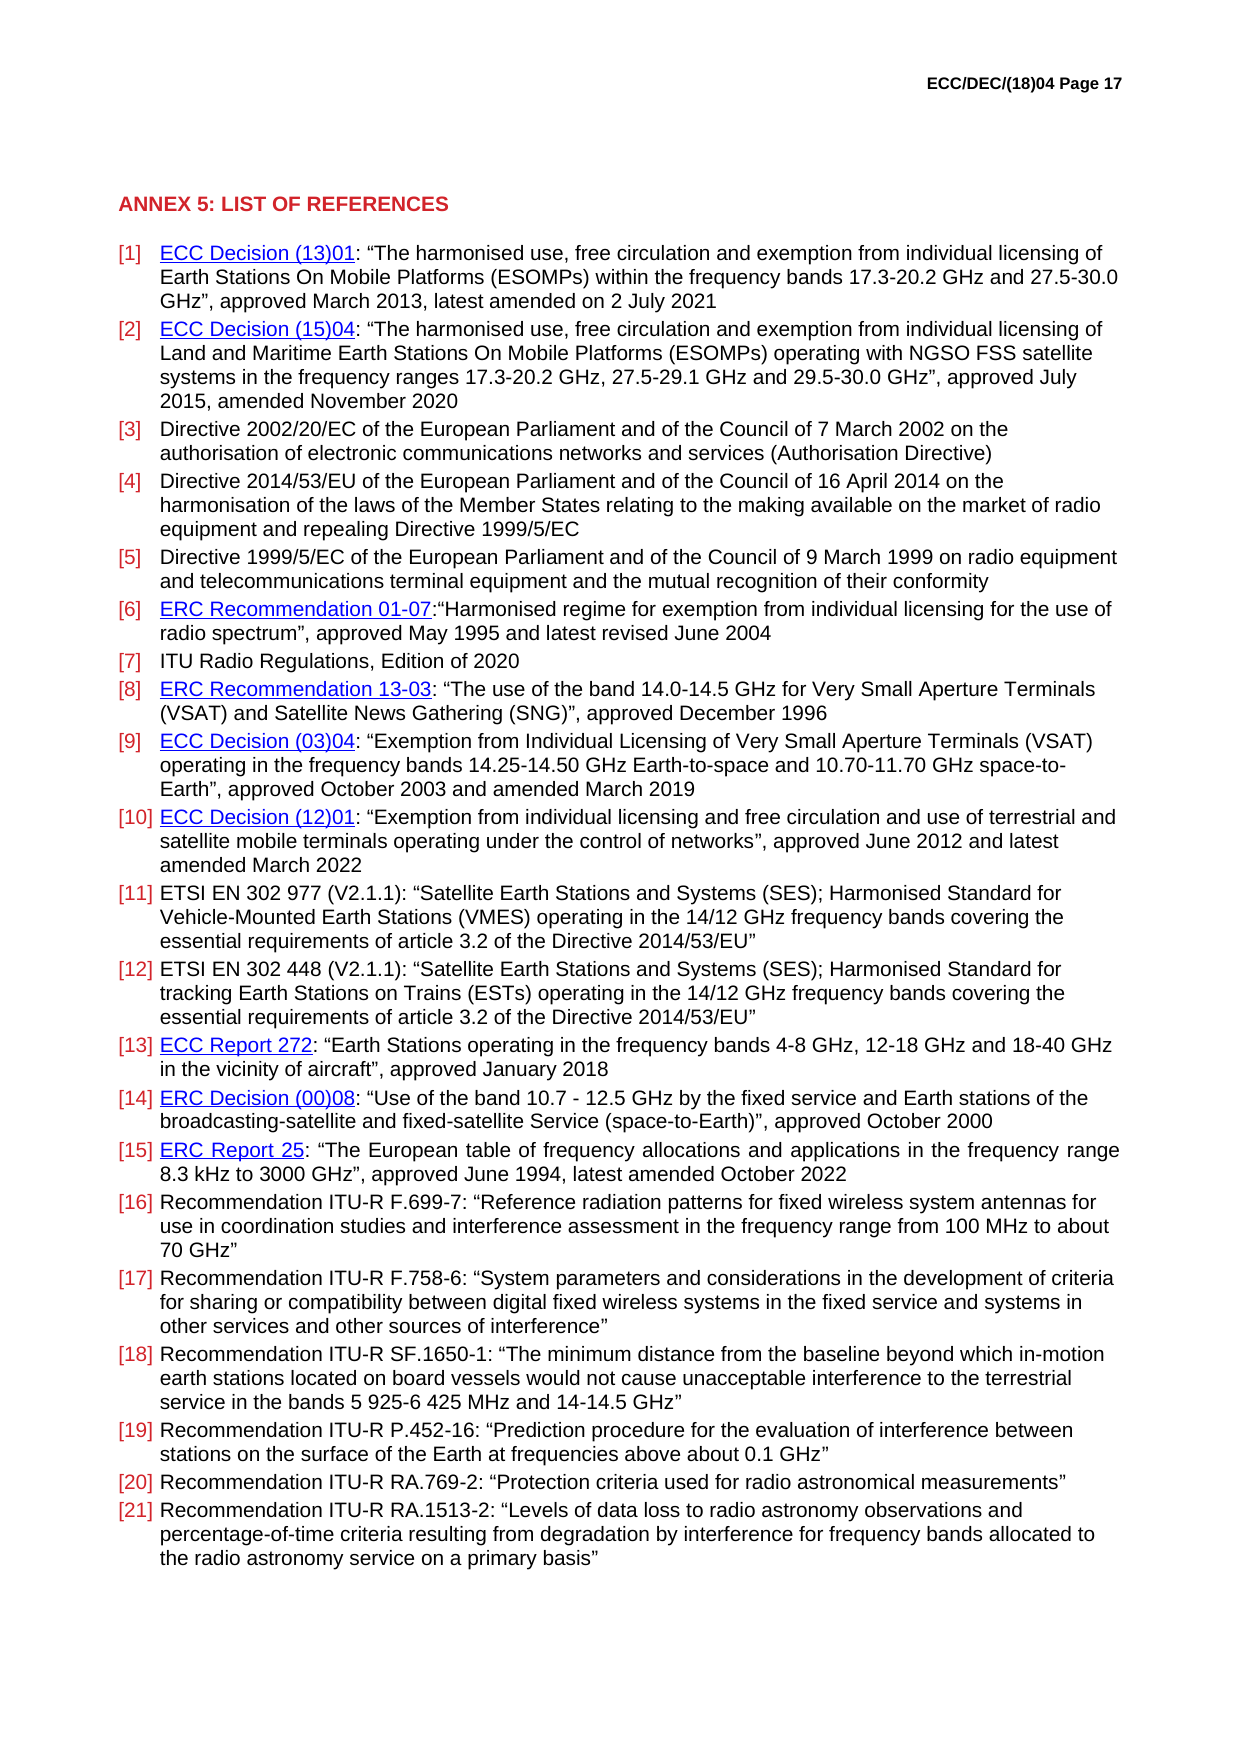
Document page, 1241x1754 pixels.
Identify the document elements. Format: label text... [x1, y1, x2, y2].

list Recommendation ITU-R P.452-16: “Prediction procedure for the evaluation of interference between stations on the surface of the Earth at frequencies above about 0.1 GHz” [118, 1418, 1122, 1466]
list Recommendation ITU-R RA.769-2: “Protection criteria used for radio astronomical measurements” [118, 1470, 1122, 1494]
list ERC Report 25: “The European table of frequency allocations and applications in the frequency range 8.3 kHz to 3000 GHz”, approved June 1994, latest amended October 2022 [118, 1137, 1122, 1185]
list Recommendation ITU-R F.699-7: “Reference radiation patterns for fixed wireless system antennas for use in coordination studies and interference assessment in the frequency range from 100 MHz to about 70 GHz” [118, 1189, 1122, 1261]
list Directive 1999/5/EC of the European Parliament and of the Council of 9 March 1999 on radio equipment and telecommunications terminal equipment and the mutual recognition of their conformity [118, 545, 1122, 593]
list ITU Radio Regulations, Edition of 2020 [118, 649, 1122, 673]
list Recommendation ITU-R F.758-6: “System parameters and considerations in the development of criteria for sharing or compatibility between digital fixed wireless systems in the fixed service and systems in other services and other sources of interference” [118, 1266, 1122, 1337]
list ERC Decision (00)08: “Use of the band 10.7 - 12.5 GHz by the fixed service and Earth stations of the broadcasting-satellite and fixed-satellite Service (space-to-Earth)”, approved October 2000 [118, 1085, 1122, 1133]
list ECC Decision (13)01: “The harmonised use, free circulation and exemption from individual licensing of Earth Stations On Mobile Platforms (ESOMPs) within the frequency bands 17.3-20.2 GHz and 27.5-30.0 GHz”, approved March 2013, latest amended on 2 July 2021 [118, 241, 1122, 312]
list Directive 2014/53/EU of the European Parliament and of the Council of 16 April 2014 on the harmonisation of the laws of the Member States relating to the making available on the market of radio equipment and repealing Directive 1999/5/EC [118, 469, 1122, 541]
list ECC Decision (03)04: “Exemption from Individual Licensing of Very Small Aperture Terminals (VSAT) operating in the frequency bands 14.25-14.50 GHz Earth-to-space and 10.70-11.70 GHz space-to-Earth”, approved October 2003 and amended March 2019 [118, 729, 1122, 801]
list ECC Decision (15)04: “The harmonised use, free circulation and exemption from individual licensing of Land and Maritime Earth Stations On Mobile Platforms (ESOMPs) operating with NGSO FSS satellite systems in the frequency ranges 17.3-20.2 GHz, 27.5-29.1 GHz and 29.5-30.0 GHz”, approved July 2015, amended November 2020 [118, 317, 1122, 412]
list ERC Recommendation 13-03: “The use of the band 14.0-14.5 GHz for Very Small Aperture Terminals (VSAT) and Satellite News Gathering (SNG)”, approved December 1996 [118, 677, 1122, 725]
list ETSI EN 302 448 (V2.1.1): “Satellite Earth Stations and Systems (SES); Harmonised Standard for tracking Earth Stations on Trains (ESTs) operating in the 14/12 GHz frequency bands covering the essential requirements of article 3.2 of the Directive 2014/53/EU” [118, 957, 1122, 1029]
list ETSI EN 302 977 (V2.1.1): “Satellite Earth Stations and Systems (SES); Harmonised Standard for Vehicle-Mounted Earth Stations (VMES) operating in the 14/12 GHz frequency bands covering the essential requirements of article 3.2 of the Directive 2014/53/EU” [118, 881, 1122, 953]
list Recommendation ITU-R SF.1650-1: “The minimum distance from the baseline beyond which in-motion earth stations located on board vessels would not cause unacceptable interference to the terrestrial service in the bands 5 925-6 425 MHz and 14-14.5 GHz” [118, 1342, 1122, 1413]
list ECC Decision (12)01: “Exemption from individual licensing and free circulation and use of terrestrial and satellite mobile terminals operating under the control of networks”, approved June 2012 and latest amended March 2022 [118, 805, 1122, 877]
list ERC Recommendation 01-07:“Harmonised regime for exemption from individual licensing for the use of radio spectrum”, approved May 1995 and latest revised June 2004 [118, 597, 1122, 645]
list Recommendation ITU-R RA.1513-2: “Levels of data loss to radio astronomy observations and percentage-of-time criteria resulting from degradation by interference for frequency bands allocated to the radio astronomy service on a primary basis” [118, 1498, 1122, 1570]
subtitle ANNEX 5: List of references [118, 192, 1122, 216]
list Directive 2002/20/EC of the European Parliament and of the Council of 7 March 2002 on the authorisation of electronic communications networks and services (Authorisation Directive) [118, 417, 1122, 464]
list ECC Report 272: “Earth Stations operating in the frequency bands 4-8 GHz, 12-18 GHz and 18-40 GHz in the vicinity of aircraft”, approved January 2018 [118, 1033, 1122, 1081]
